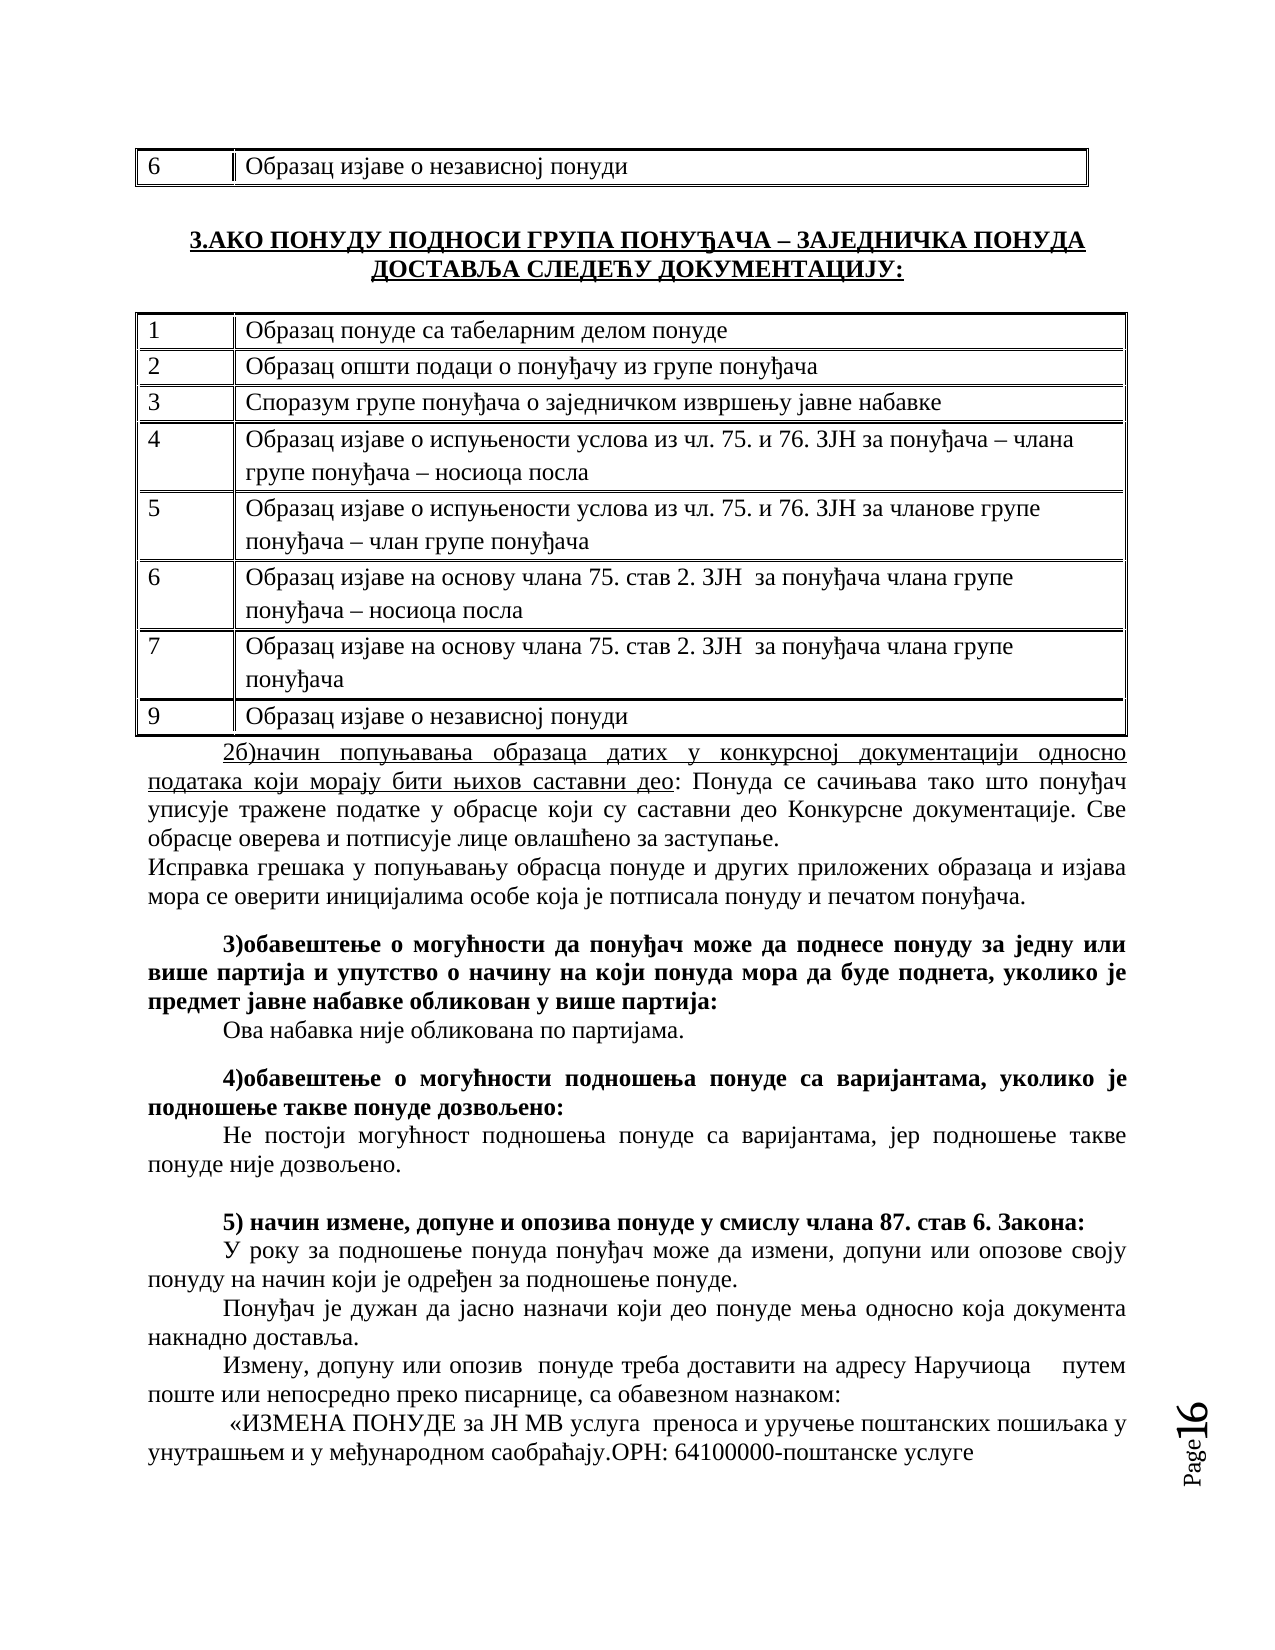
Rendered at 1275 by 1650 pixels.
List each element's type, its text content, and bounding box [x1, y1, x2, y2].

table_cell Образац изјаве о независној понуди [234, 150, 1086, 184]
table_cell Образац изјаве о испуњености услова из чл. 75. и 76. ЗЈН за понуђача – члана групе понуђача – носиоца посла [234, 420, 1127, 490]
text Исправка грешака у попуњавању обрасца понуде и других приложених образаца и изјава мора се оверити иницијалима особе која је потписала понуду и печатом понуђача. [148, 852, 1127, 909]
text «ИЗМЕНА ПОНУДЕ за ЈН МВ услуга преноса и уручење поштанских пошиљака у унутрашњем и у међународном саобраћају.ОРН: 64100000-поштанске услуге [148, 1408, 1127, 1465]
table_cell 6 [138, 559, 233, 628]
text Понуђач је дужан да јасно назначи који део понуде мења односно која документа накнадно доставља. [148, 1293, 1127, 1350]
text 3)обавештење о могућности да понуђач може да поднесе понуду за једну или више партија и упутство о начину на који понуда мора да буде поднета, уколико је предмет јавне набавке обликован у више партија: [148, 929, 1127, 1015]
text 5) начин измене, допуне и опозива понуде у смислу члана 87. став 6. Закона: [148, 1207, 1127, 1235]
table_cell 9 [136, 698, 234, 734]
table_cell Образац изјаве о испуњености услова из чл. 75. и 76. ЗЈН за чланове групе понуђача – члан групе понуђача [236, 490, 1125, 559]
table_header 1 [138, 315, 234, 348]
table_cell Образац изјаве на основу члана 75. став 2. ЗЈН за понуђача члана групе понуђача [234, 628, 1127, 697]
text 2б)начин попуњавања образаца датих у конкурсној документацији односно података који морају бити њихов саставни део: Понуда се сачињава тако што понуђач уписује тражене податке у обрасце који су саставни део Конкурсне документације. Све обрасце оверева и потписује лице овлашћено за заступање. [148, 737, 1127, 852]
table_header Образац понуде са табеларним делом понуде [234, 313, 1125, 348]
table_cell Споразум групе понуђача о заједничком извршењу јавне набавке [236, 384, 1125, 420]
table_cell Образац изјаве на основу члана 75. став 2. ЗЈН за понуђача члана групе понуђача – носиоца посла [236, 559, 1125, 628]
table_cell 6 [138, 151, 234, 184]
table_cell 4 [136, 420, 234, 490]
text Не постоји могућност подношења понуде са варијантама, јер подношење такве понуде није дозвољено. [148, 1120, 1127, 1178]
text У року за подношење понуда понуђач може да измени, допуни или опозове своју понуду на начин који је одређен за подношење понуде. [148, 1235, 1127, 1293]
table_cell 2 [138, 348, 233, 384]
table_cell Образац општи подаци о понуђачу из групе понуђача [236, 348, 1125, 384]
table_cell Образац изјаве о независној понуди [234, 698, 1127, 734]
text Измену, допуну или опозив понуде треба доставити на адресу Наручиоца путем поште или непосредно преко писарнице, са обавезном назнаком: [148, 1350, 1127, 1408]
table_cell 3 [138, 384, 233, 420]
text 3.АКО ПОНУДУ ПОДНОСИ ГРУПА ПОНУЂАЧА – ЗАЈЕДНИЧКА ПОНУДА ДОСТАВЉА СЛЕДЕЋУ ДОКУМЕНТАЦИЈУ: [148, 225, 1127, 283]
text Ова набавка није обликована по партијама. [148, 1015, 1127, 1044]
table_cell 7 [136, 628, 234, 697]
text 4)обавештење о могућности подношењa понуде са варијантама, уколико је подношење такве понуде дозвољено: [148, 1063, 1127, 1120]
table_cell 5 [138, 490, 233, 559]
